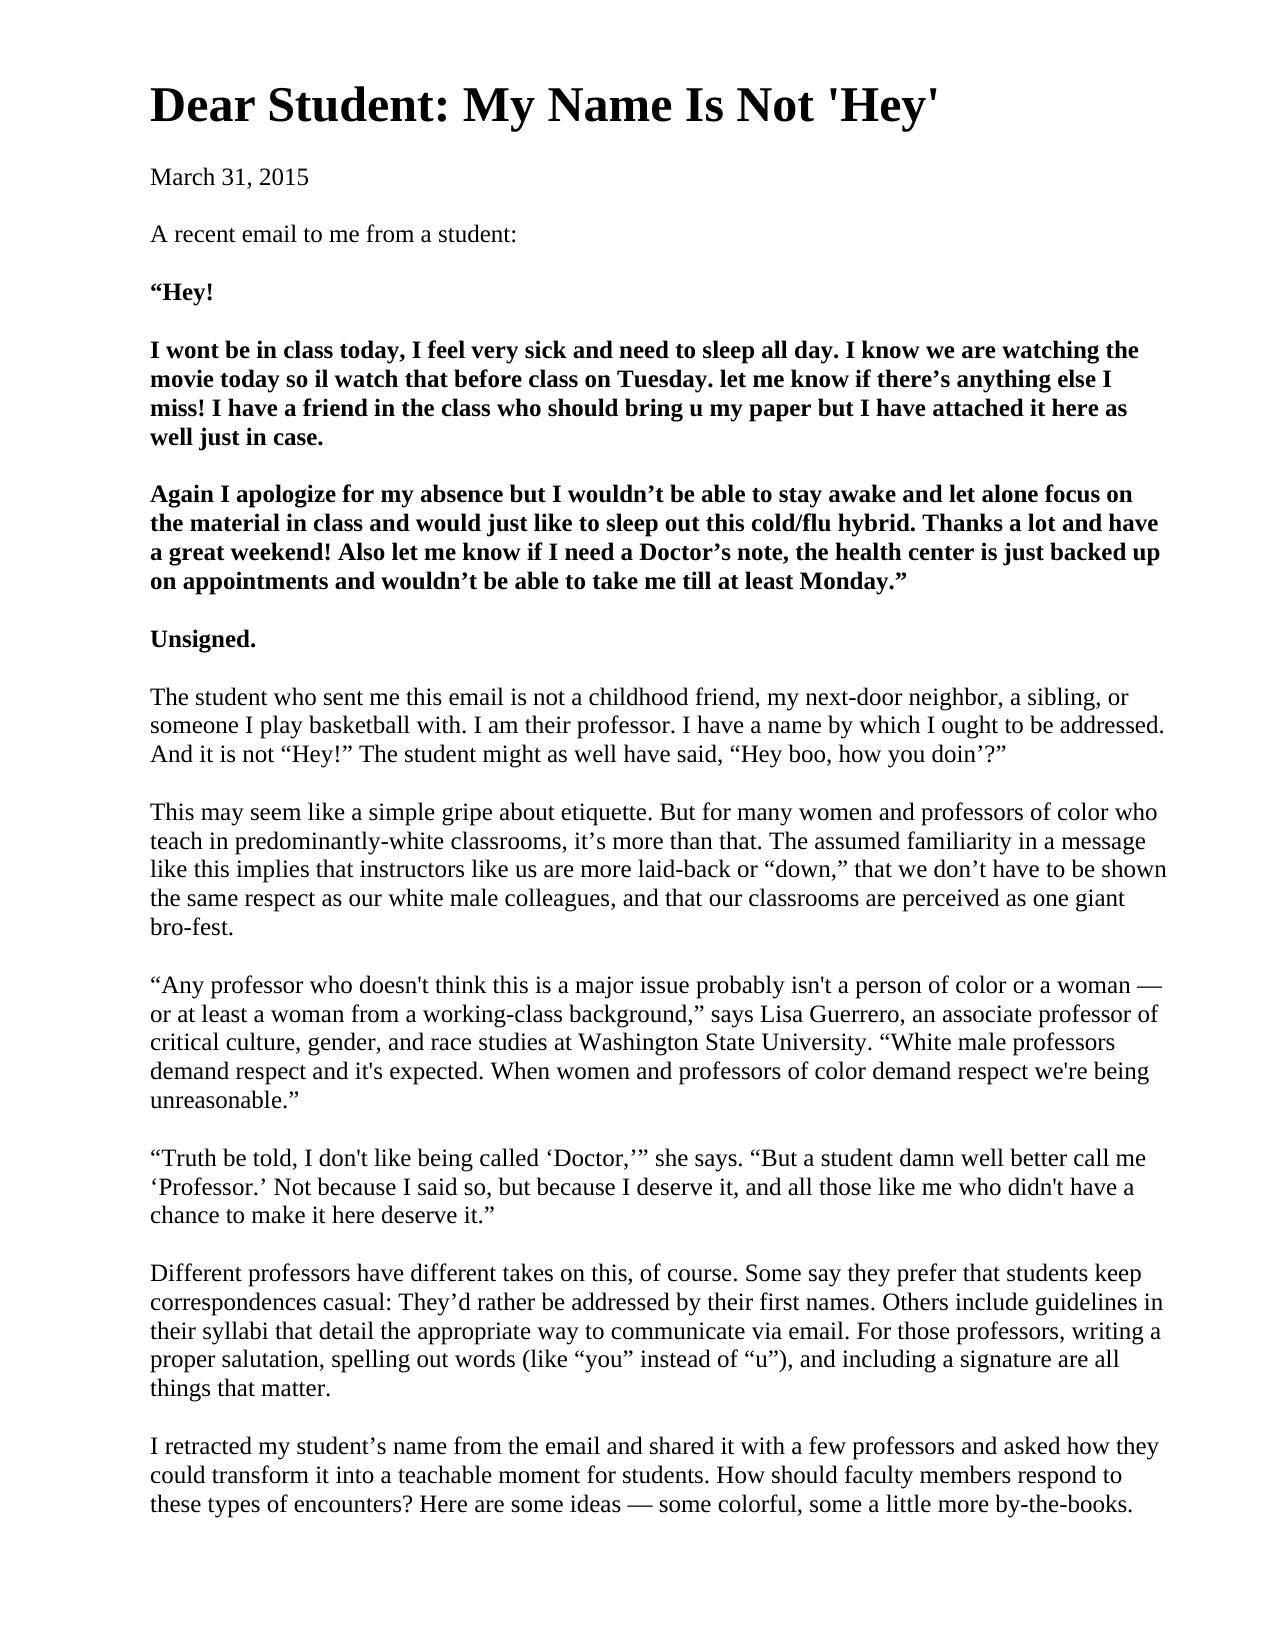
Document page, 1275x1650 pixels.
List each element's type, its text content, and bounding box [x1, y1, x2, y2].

text “Hey! [150, 277, 1172, 306]
text The student who sent me this email is not a childhood friend, my next-door neighbor, a sibling, or someone I play basketball with. I am their professor. I have a name by which I ought to be addressed. And it is not “Hey!” The student might as well have said, “Hey boo, how you doin’?” [150, 682, 1172, 768]
text This may seem like a simple gripe about etiquette. But for many women and professors of color who teach in predominantly-white classrooms, it’s more than that. The assumed familiarity in a message like this implies that instructors like us are more laid-back or “down,” that we don’t have to be shown the same respect as our white male colleagues, and that our classrooms are perceived as one giant bro-fest. [150, 797, 1172, 941]
text Again I apologize for my absence but I wouldn’t be able to stay awake and let alone focus on the material in class and would just like to sleep out this cold/flu hybrid. Thanks a lot and have a great weekend! Also let me know if I need a Doctor’s note, the health center is just backed up on appointments and wouldn’t be able to take me till at least Monday.” [150, 479, 1172, 594]
text I wont be in class today, I feel very sick and need to sleep all day. I know we are watching the movie today so il watch that before class on Tuesday. let me know if there’s anything else I miss! I have a friend in the class who should bring u my paper but I have attached it here as well just in case. [150, 335, 1172, 450]
text Unsigned. [150, 624, 1172, 652]
text A recent email to me from a student: [150, 219, 1172, 248]
text March 31, 2015 [150, 162, 1172, 190]
text Different professors have different takes on this, of course. Some say they prefer that students keep correspondences casual: They’d rather be addressed by their first names. Others include guidelines in their syllabi that detail the appropriate way to communicate via email. For those professors, writing a proper salutation, spelling out words (like “you” instead of “u”), and including a signature are all things that matter. [150, 1258, 1172, 1402]
text “Truth be told, I don't like being called ‘Doctor,’” she says. “But a student damn well better call me ‘Professor.’ Not because I said so, but because I deserve it, and all those like me who didn't have a chance to make it here deserve it.” [150, 1143, 1172, 1229]
text I retracted my student’s name from the email and shared it with a few professors and asked how they could transform it into a teachable moment for students. How should faculty members respond to these types of encounters? Here are some ideas — some colorful, some a little more by-the-books. [150, 1431, 1172, 1517]
text Dear Student: My Name Is Not 'Hey' [150, 75, 1172, 132]
text “Any professor who doesn't think this is a major issue probably isn't a person of color or a woman — or at least a woman from a working-class background,” says Lisa Guerrero, an associate professor of critical culture, gender, and race studies at Washington State University. “White male professors demand respect and it's expected. When women and professors of color demand respect we're being unreasonable.” [150, 970, 1172, 1114]
